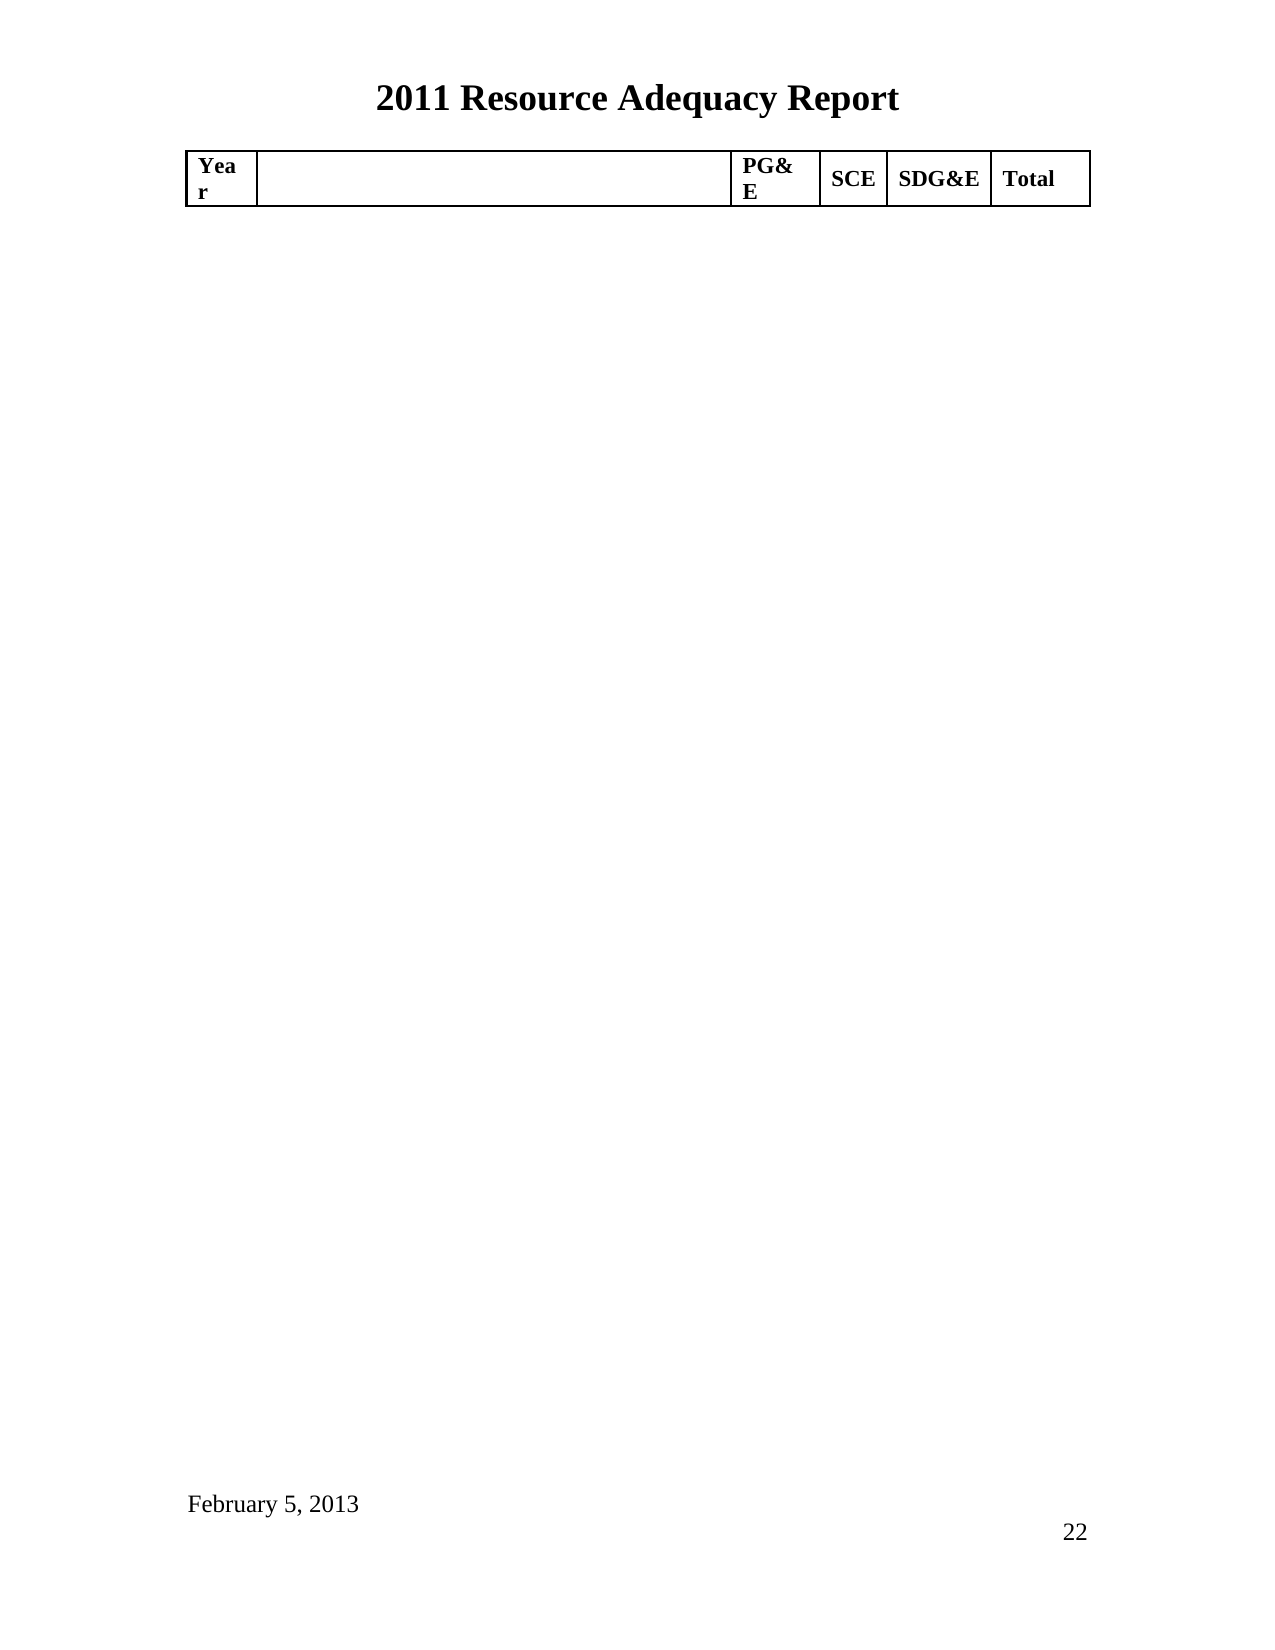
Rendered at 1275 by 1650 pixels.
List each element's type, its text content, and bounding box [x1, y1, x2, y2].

table_header [258, 152, 730, 205]
table_header SDG&E [888, 152, 990, 205]
table_header PG&E [732, 152, 819, 205]
table_header Total [992, 152, 1089, 205]
table_header Year [188, 152, 256, 205]
table_header SCE [821, 152, 886, 205]
